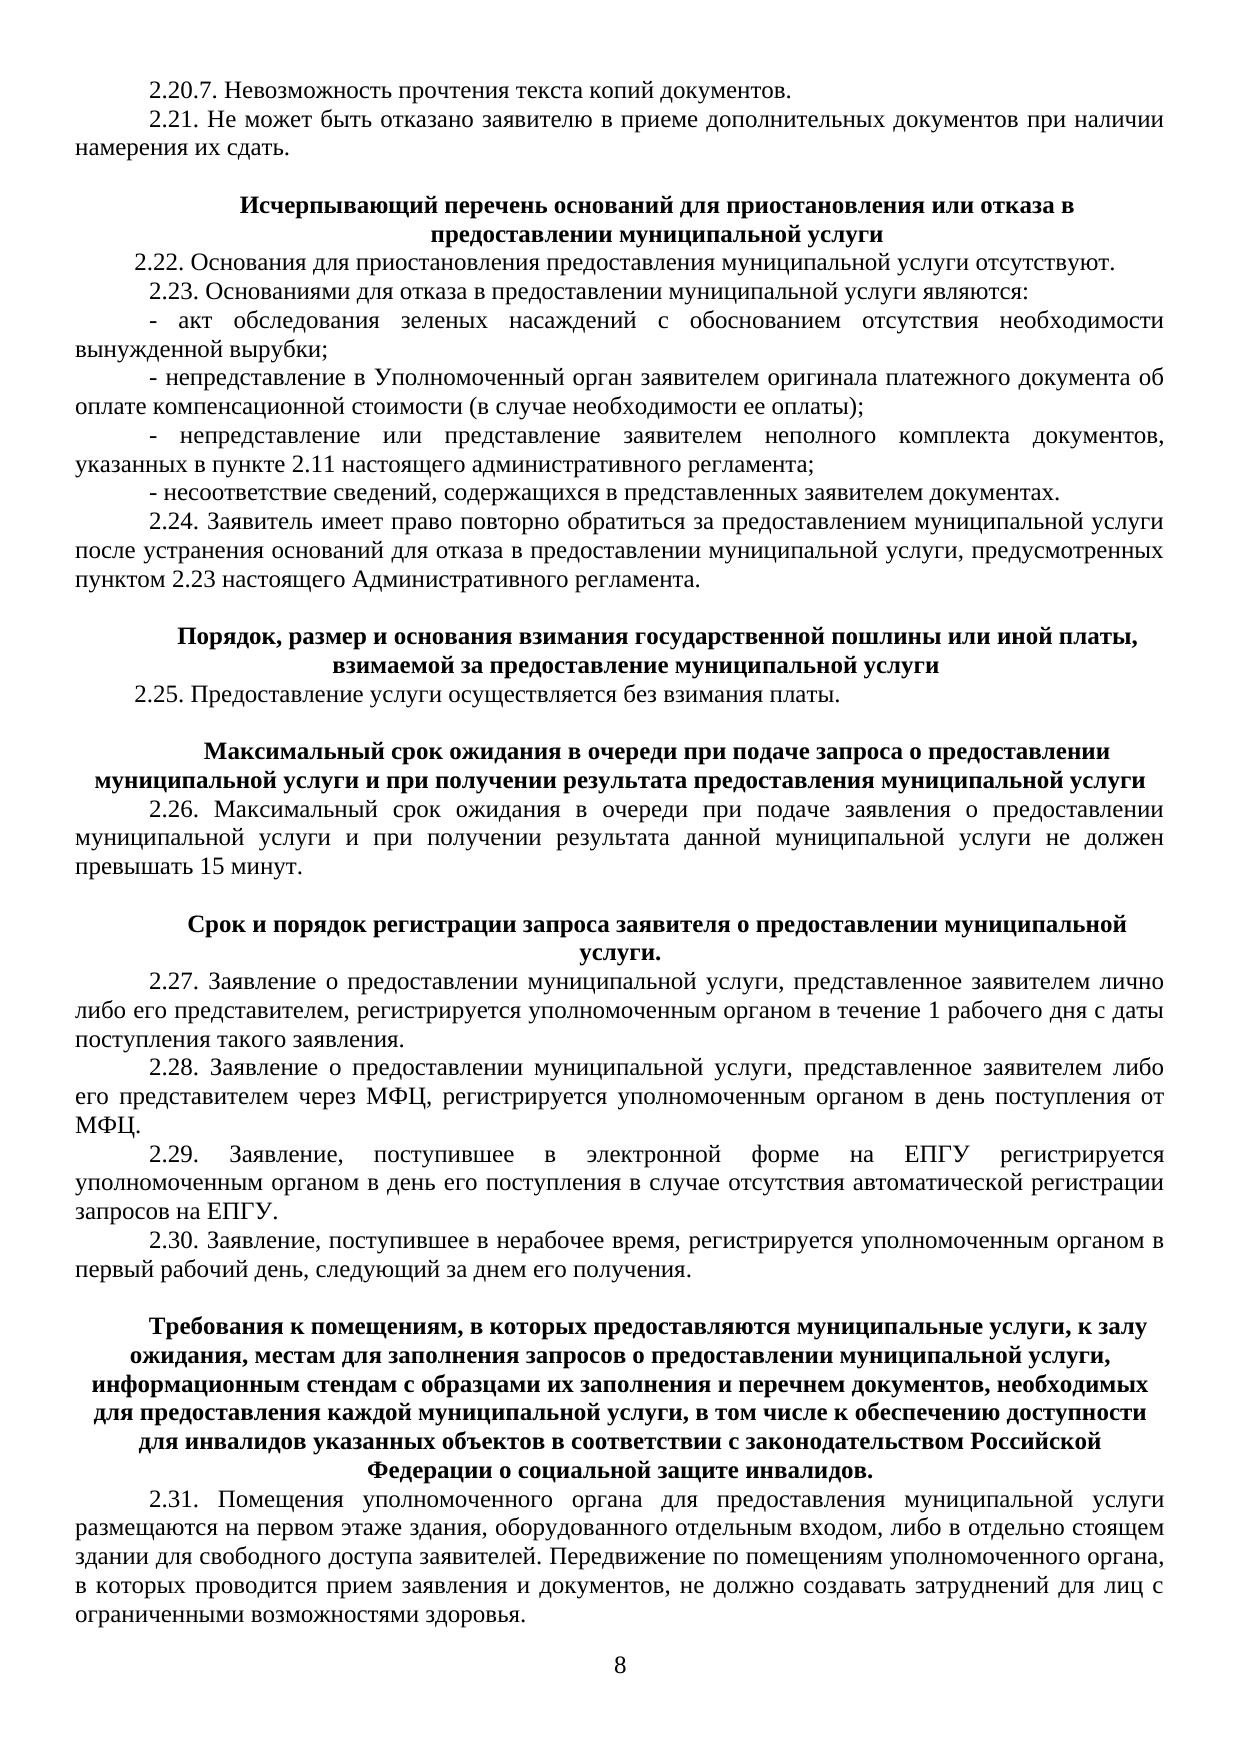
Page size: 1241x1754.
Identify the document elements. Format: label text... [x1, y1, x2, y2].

text - несоответствие сведений, содержащихся в представленных заявителем документах. [75, 477, 1165, 506]
text - непредставление в Уполномоченный орган заявителем оригинала платежного документа об оплате компенсационной стоимости (в случае необходимости ее оплаты); [75, 362, 1165, 420]
text Срок и порядок регистрации запроса заявителя о предоставлении муниципальной услуги. [75, 909, 1165, 966]
text 2.29. Заявление, поступившее в электронной форме на ЕПГУ регистрируется уполномоченным органом в день его поступления в случае отсутствия автоматической регистрации запросов на ЕПГУ. [75, 1139, 1165, 1225]
text Максимальный срок ожидания в очереди при подаче запроса о предоставлении муниципальной услуги и при получении результата предоставления муниципальной услуги [75, 736, 1165, 794]
text 2.23. Основаниями для отказа в предоставлении муниципальной услуги являются: [75, 276, 1165, 305]
text 2.24. Заявитель имеет право повторно обратиться за предоставлением муниципальной услуги после устранения оснований для отказа в предоставлении муниципальной услуги, предусмотренных пунктом 2.23 настоящего Административного регламента. [75, 506, 1165, 592]
text 2.31. Помещения уполномоченного органа для предоставления муниципальной услуги размещаются на первом этаже здания, оборудованного отдельным входом, либо в отдельно стоящем здании для свободного доступа заявителей. Передвижение по помещениям уполномоченного органа, в которых проводится прием заявления и документов, не должно создавать затруднений для лиц с ограниченными возможностями здоровья. [75, 1484, 1165, 1627]
text 2.26. Максимальный срок ожидания в очереди при подаче заявления о предоставлении муниципальной услуги и при получении результата данной муниципальной услуги не должен превышать 15 минут. [75, 794, 1165, 880]
text 2.30. Заявление, поступившее в нерабочее время, регистрируется уполномоченным органом в первый рабочий день, следующий за днем его получения. [75, 1225, 1165, 1282]
text Порядок, размер и основания взимания государственной пошлины или иной платы, взимаемой за предоставление муниципальной услуги [108, 621, 1163, 679]
text 2.28. Заявление о предоставлении муниципальной услуги, представленное заявителем либо его представителем через МФЦ, регистрируется уполномоченным органом в день поступления от МФЦ. [75, 1052, 1165, 1139]
text 2.21. Не может быть отказано заявителю в приеме дополнительных документов при наличии намерения их сдать. [75, 104, 1165, 161]
text 2.22. Основания для приостановления предоставления муниципальной услуги отсутствуют. [75, 247, 1165, 276]
text предоставлении муниципальной услуги [75, 219, 1165, 247]
text Требования к помещениям, в которых предоставляются муниципальные услуги, к залу ожидания, местам для заполнения запросов о предоставлении муниципальной услуги, информационным стендам с образцами их заполнения и перечнем документов, необходимых для предоставления каждой муниципальной услуги, в том числе к обеспечению доступности для инвалидов указанных объектов в соответствии с законодательством Российской Федерации о социальной защите инвалидов. [75, 1311, 1165, 1484]
text 2.27. Заявление о предоставлении муниципальной услуги, представленное заявителем лично либо его представителем, регистрируется уполномоченным органом в течение 1 рабочего дня с даты поступления такого заявления. [75, 966, 1165, 1052]
text Исчерпывающий перечень оснований для приостановления или отказа в [75, 190, 1165, 219]
text - непредставление или представление заявителем неполного комплекта документов, указанных в пункте 2.11 настоящего административного регламента; [75, 420, 1165, 477]
text 2.20.7. Невозможность прочтения текста копий документов. [75, 75, 1165, 104]
text 2.25. Предоставление услуги осуществляется без взимания платы. [75, 679, 1165, 707]
text - акт обследования зеленых насаждений с обоснованием отсутствия необходимости вынужденной вырубки; [75, 305, 1165, 362]
